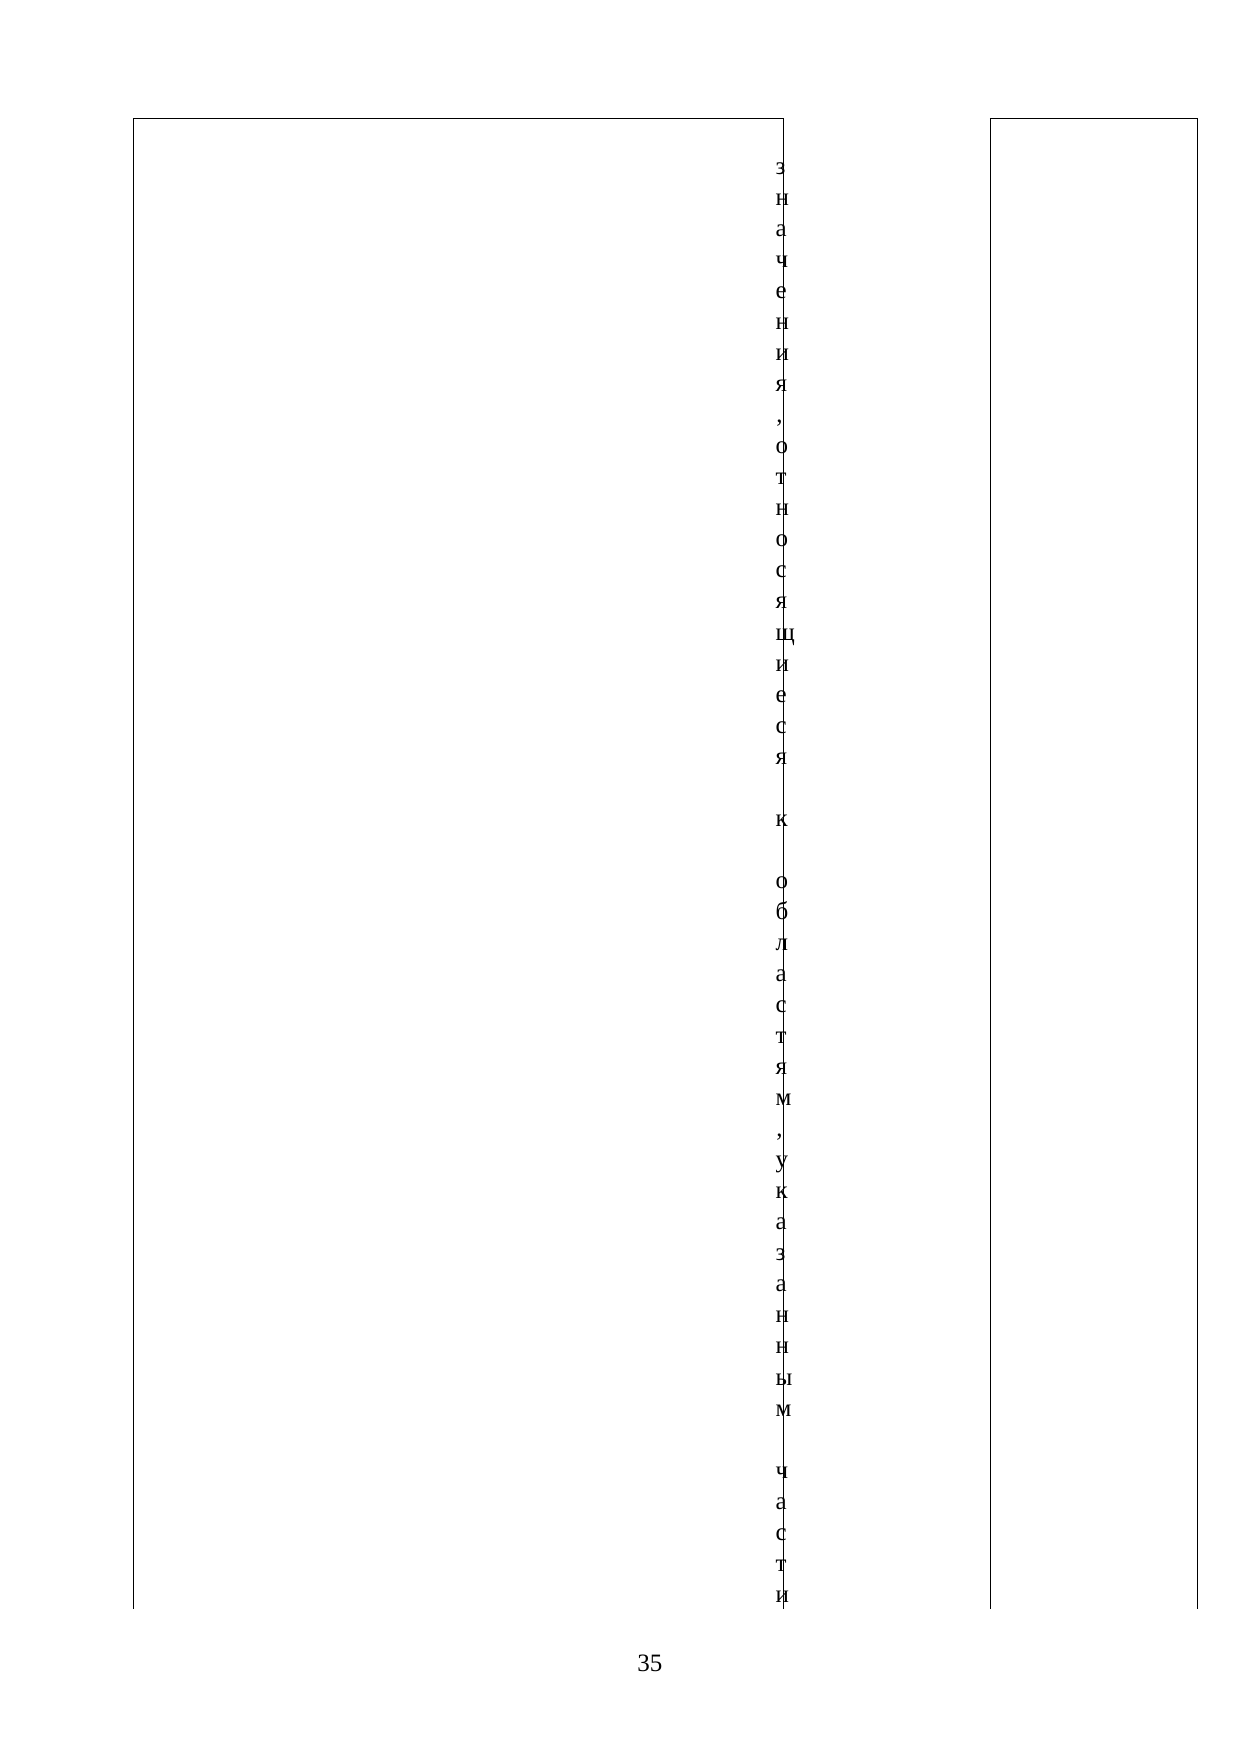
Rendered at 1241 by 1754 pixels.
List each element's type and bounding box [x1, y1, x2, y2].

table_cell [134, 119, 783, 1609]
table_cell [991, 119, 1197, 1609]
